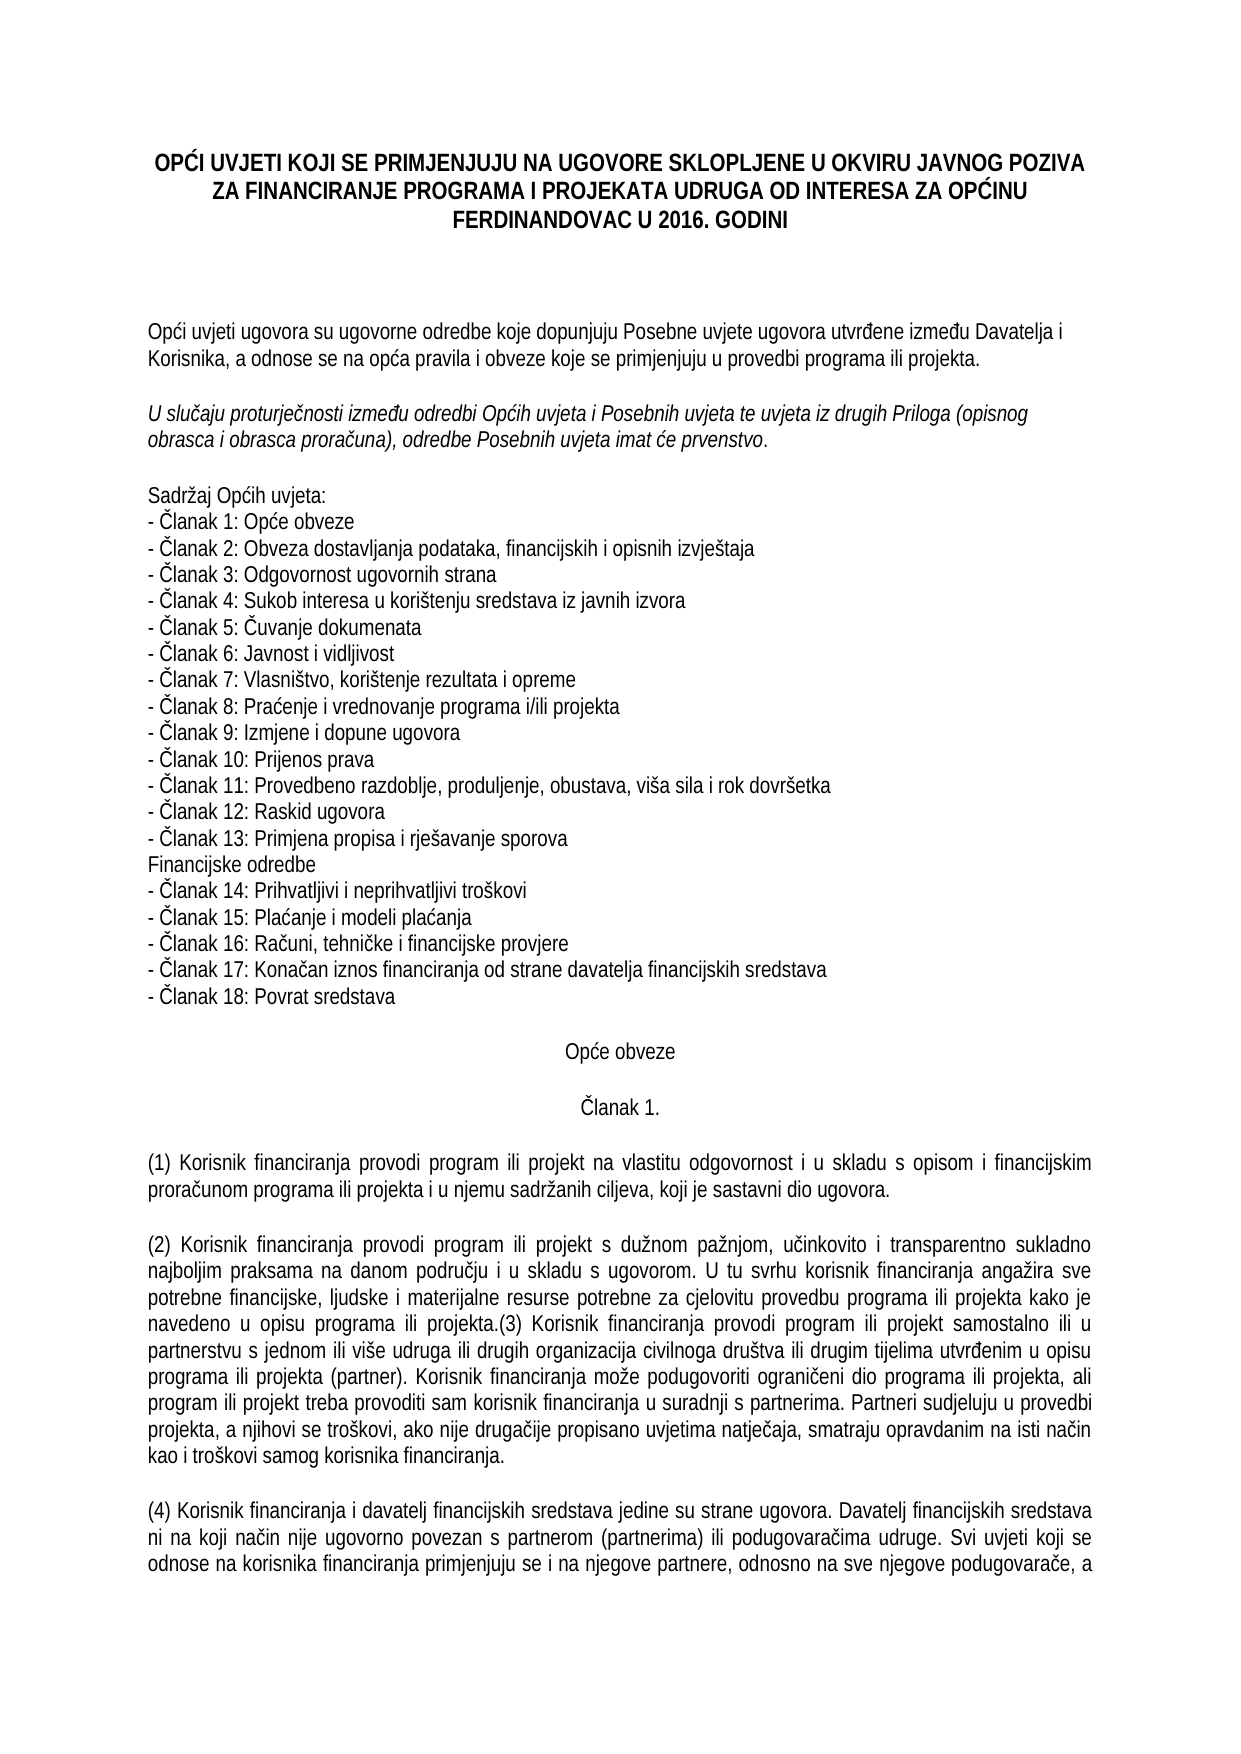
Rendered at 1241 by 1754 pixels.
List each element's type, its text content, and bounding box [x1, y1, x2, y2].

text Sadržaj Općih uvjeta: [148, 482, 1093, 508]
text (2) Korisnik financiranja provodi program ili projekt s dužnom pažnjom, učinkovito i transparentno sukladno najboljim praksama na danom području i u skladu s ugovorom. U tu svrhu korisnik financiranja angažira sve potrebne financijske, ljudske i materijalne resurse potrebne za cjelovitu provedbu programa ili projekta kako je navedeno u opisu programa ili projekta.(3) Korisnik financiranja provodi program ili projekt samostalno ili u partnerstvu s jednom ili više udruga ili drugih organizacija civilnoga društva ili drugim tijelima utvrđenim u opisu programa ili projekta (partner). Korisnik financiranja može podugovoriti ograničeni dio programa ili projekta, ali program ili projekt treba provoditi sam korisnik financiranja u suradnji s partnerima. Partneri sudjeluju u provedbi projekta, a njihovi se troškovi, ako nije drugačije propisano uvjetima natječaja, smatraju opravdanim na isti način kao i troškovi samog korisnika financiranja. [148, 1231, 1093, 1468]
text - Članak 7: Vlasništvo, korištenje rezultata i opreme [148, 666, 1093, 693]
text - Članak 6: Javnost i vidljivost [148, 640, 1093, 666]
text - Članak 8: Praćenje i vrednovanje programa i/ili projekta [148, 693, 1093, 719]
text - Članak 13: Primjena propisa i rješavanje sporova [148, 824, 1093, 851]
text - Članak 4: Sukob interesa u korištenju sredstava iz javnih izvora [148, 587, 1093, 614]
text Opći uvjeti ugovora su ugovorne odredbe koje dopunjuju Posebne uvjete ugovora utvrđene između Davatelja i Korisnika, a odnose se na opća pravila i obveze koje se primjenjuju u provedbi programa ili projekta. [148, 318, 1093, 371]
text U slučaju proturječnosti između odredbi Općih uvjeta i Posebnih uvjeta te uvjeta iz drugih Priloga (opisnog obrasca i obrasca proračuna), odredbe Posebnih uvjeta imat će prvenstvo. [148, 400, 1093, 453]
text Financijske odredbe [148, 851, 1093, 877]
text - Članak 11: Provedbeno razdoblje, produljenje, obustava, viša sila i rok dovršetka [148, 772, 1093, 798]
text - Članak 18: Povrat sredstava [148, 983, 1093, 1009]
text - Članak 2: Obveza dostavljanja podataka, financijskih i opisnih izvještaja [148, 535, 1093, 561]
text - Članak 17: Konačan iznos financiranja od strane davatelja financijskih sredstava [148, 956, 1093, 983]
text - Članak 14: Prihvatljivi i neprihvatljivi troškovi [148, 877, 1093, 904]
text Opće obveze [148, 1038, 1093, 1064]
text - Članak 10: Prijenos prava [148, 746, 1093, 772]
text - Članak 5: Čuvanje dokumenata [148, 614, 1093, 640]
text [148, 1497, 1093, 1577]
text - Članak 9: Izmjene i dopune ugovora [148, 719, 1093, 746]
text OPĆI UVJETI KOJI SE PRIMJENJUJU NA UGOVORE SKLOPLJENE U OKVIRU JAVNOG POZIVA ZA FINANCIRANJE PROGRAMA I PROJEKATA UDRUGA OD INTERESA ZA OPĆINU FERDINANDOVAC U 2016. GODINI [148, 148, 1093, 233]
text - Članak 16: Računi, tehničke i financijske provjere [148, 930, 1093, 956]
text (1) Korisnik financiranja provodi program ili projekt na vlastitu odgovornost i u skladu s opisom i financijskim proračunom programa ili projekta i u njemu sadržanih ciljeva, koji je sastavni dio ugovora. [148, 1149, 1093, 1202]
text - Članak 1: Opće obveze [148, 508, 1093, 535]
text Članak 1. [148, 1094, 1093, 1120]
text - Članak 12: Raskid ugovora [148, 798, 1093, 824]
text - Članak 15: Plaćanje i modeli plaćanja [148, 904, 1093, 930]
text - Članak 3: Odgovornost ugovornih strana [148, 561, 1093, 587]
